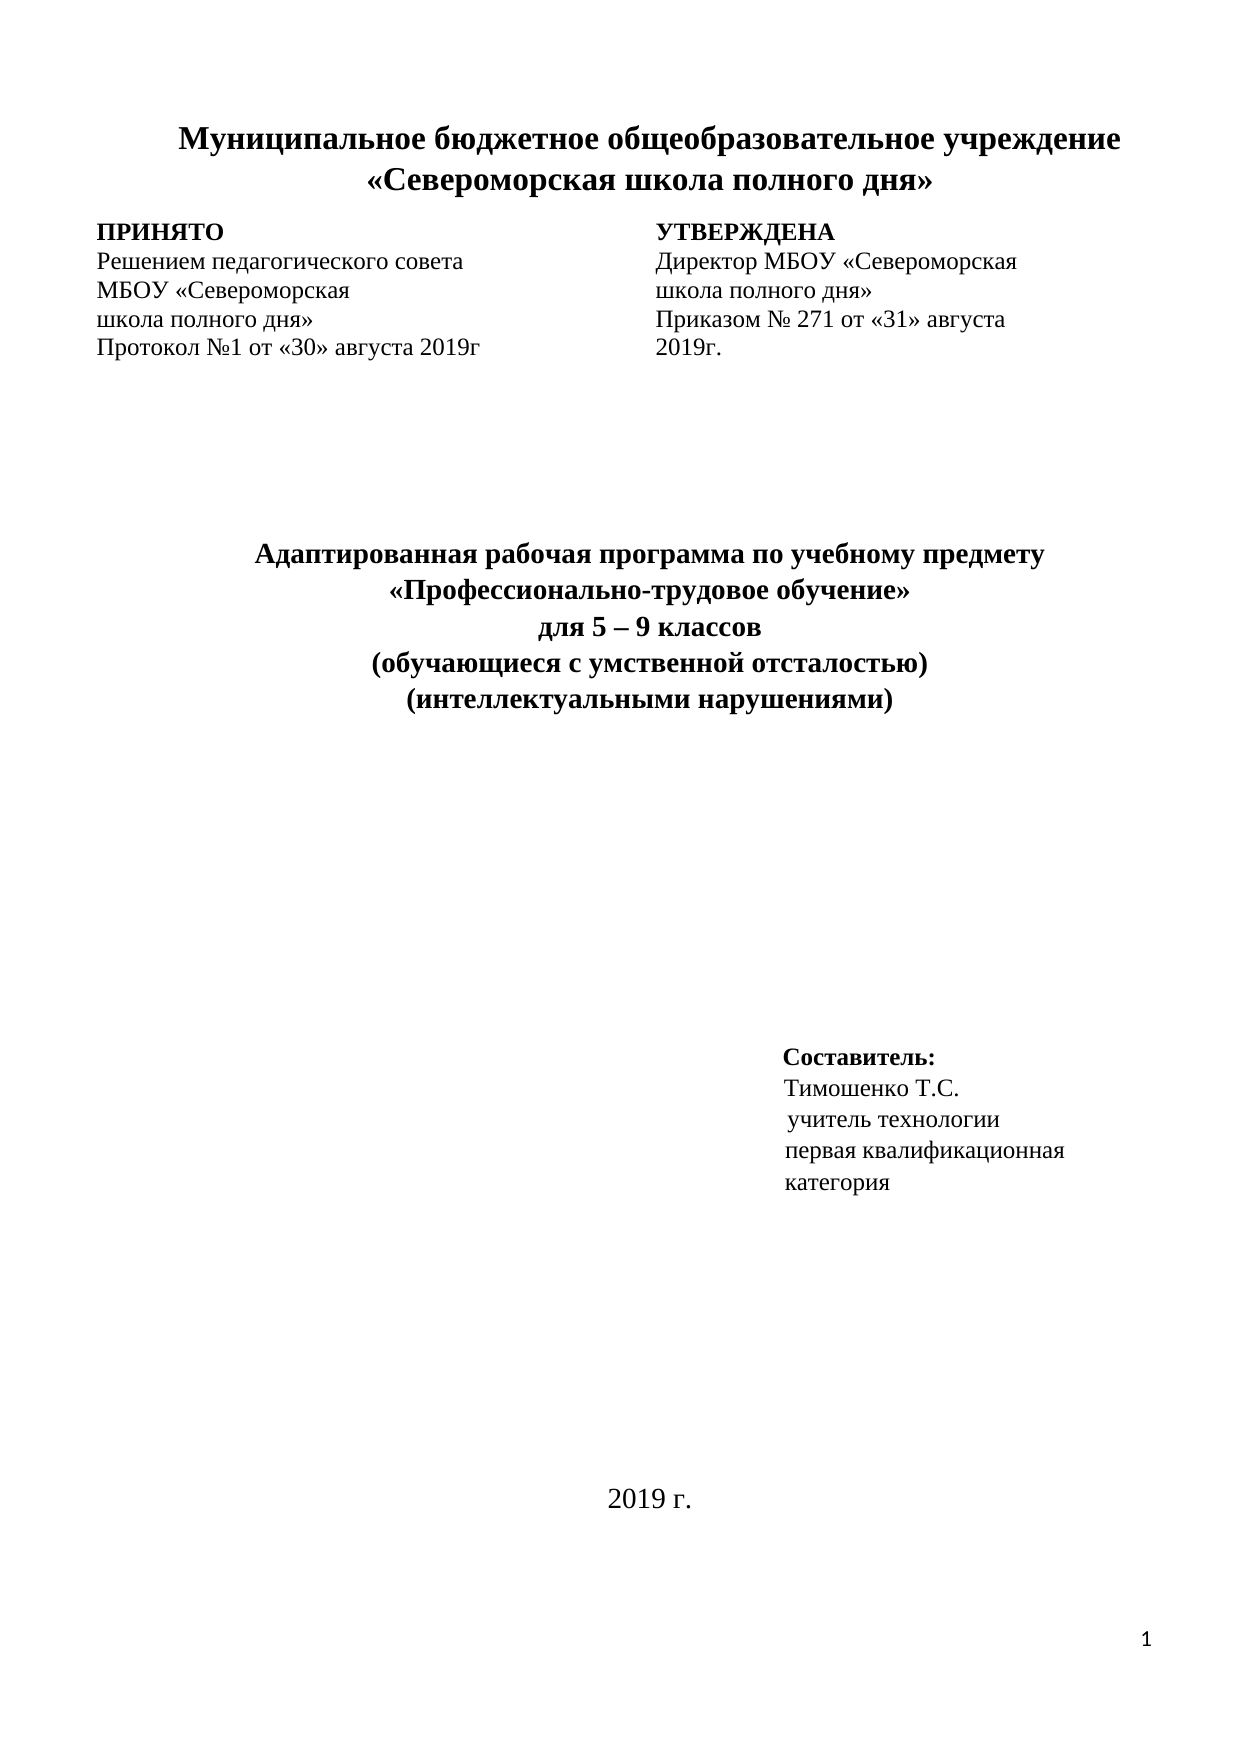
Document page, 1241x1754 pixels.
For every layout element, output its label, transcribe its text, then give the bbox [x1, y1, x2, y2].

text Адаптированная рабочая программа по учебному предмету [148, 536, 1152, 570]
text (интеллектуальными нарушениями) [148, 681, 1152, 714]
text Тимошенко Т.С. [148, 1073, 1152, 1102]
text категория [148, 1167, 1152, 1195]
text учитель технологии [148, 1104, 1152, 1133]
text первая квалификационная [148, 1136, 1152, 1164]
text Составитель: [148, 1042, 1152, 1071]
table_header ПРИНЯТО Решением педагогического совета МБОУ «Североморская школа полного дня» Протокол №1 от «30» августа 2019г [85, 218, 644, 392]
text «Профессионально-трудовое обучение» [148, 572, 1152, 606]
text (обучающиеся с умственной отсталостью) [148, 645, 1152, 678]
text для 5 – 9 классов [148, 609, 1152, 642]
table_header УТВЕРЖДЕНА Директор МБОУ «Североморская школа полного дня» Приказом № 271 от «31» августа 2019г. [644, 218, 1089, 392]
text 2019 г. [148, 1482, 1152, 1515]
text Муниципальное бюджетное общеобразовательное учреждение «Североморская школа полного дня» [148, 118, 1152, 198]
